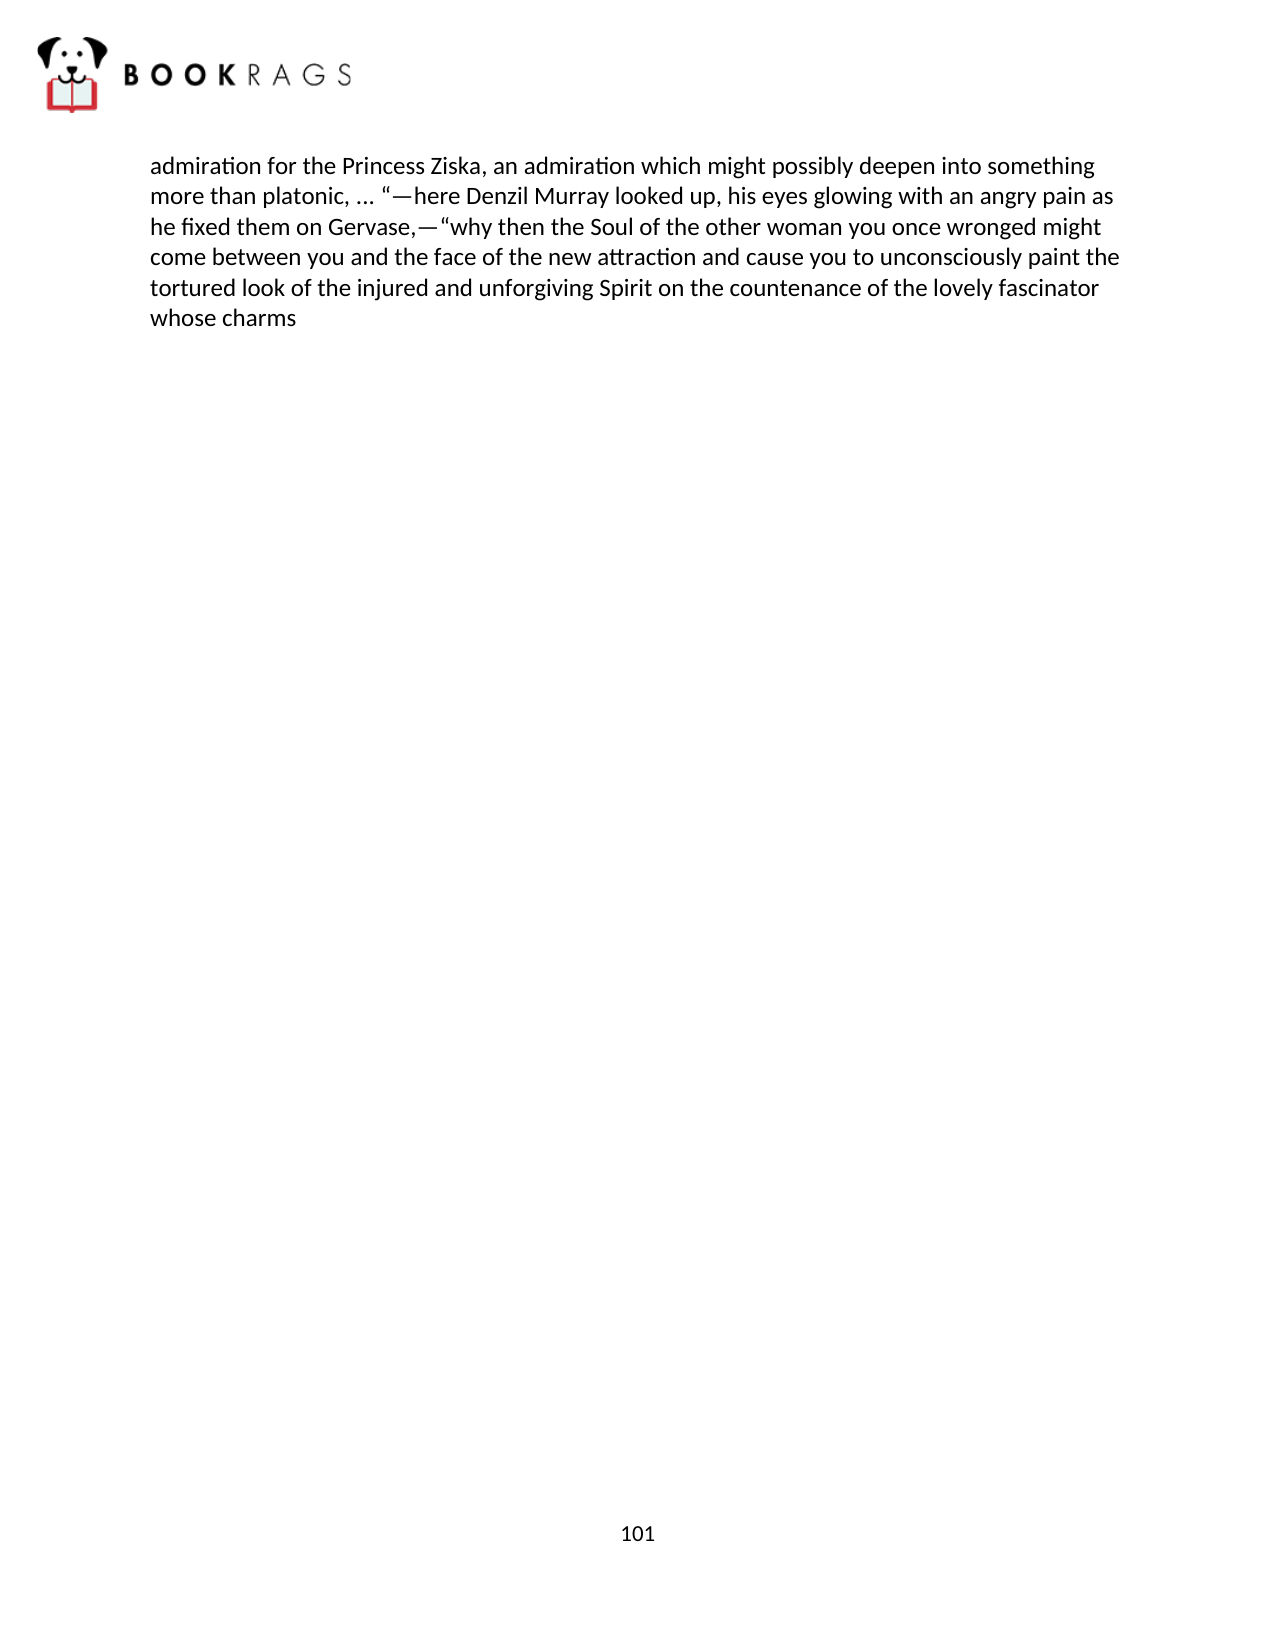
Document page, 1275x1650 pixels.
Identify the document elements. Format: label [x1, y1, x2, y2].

text [150, 150, 1125, 333]
picture [37, 37, 351, 113]
